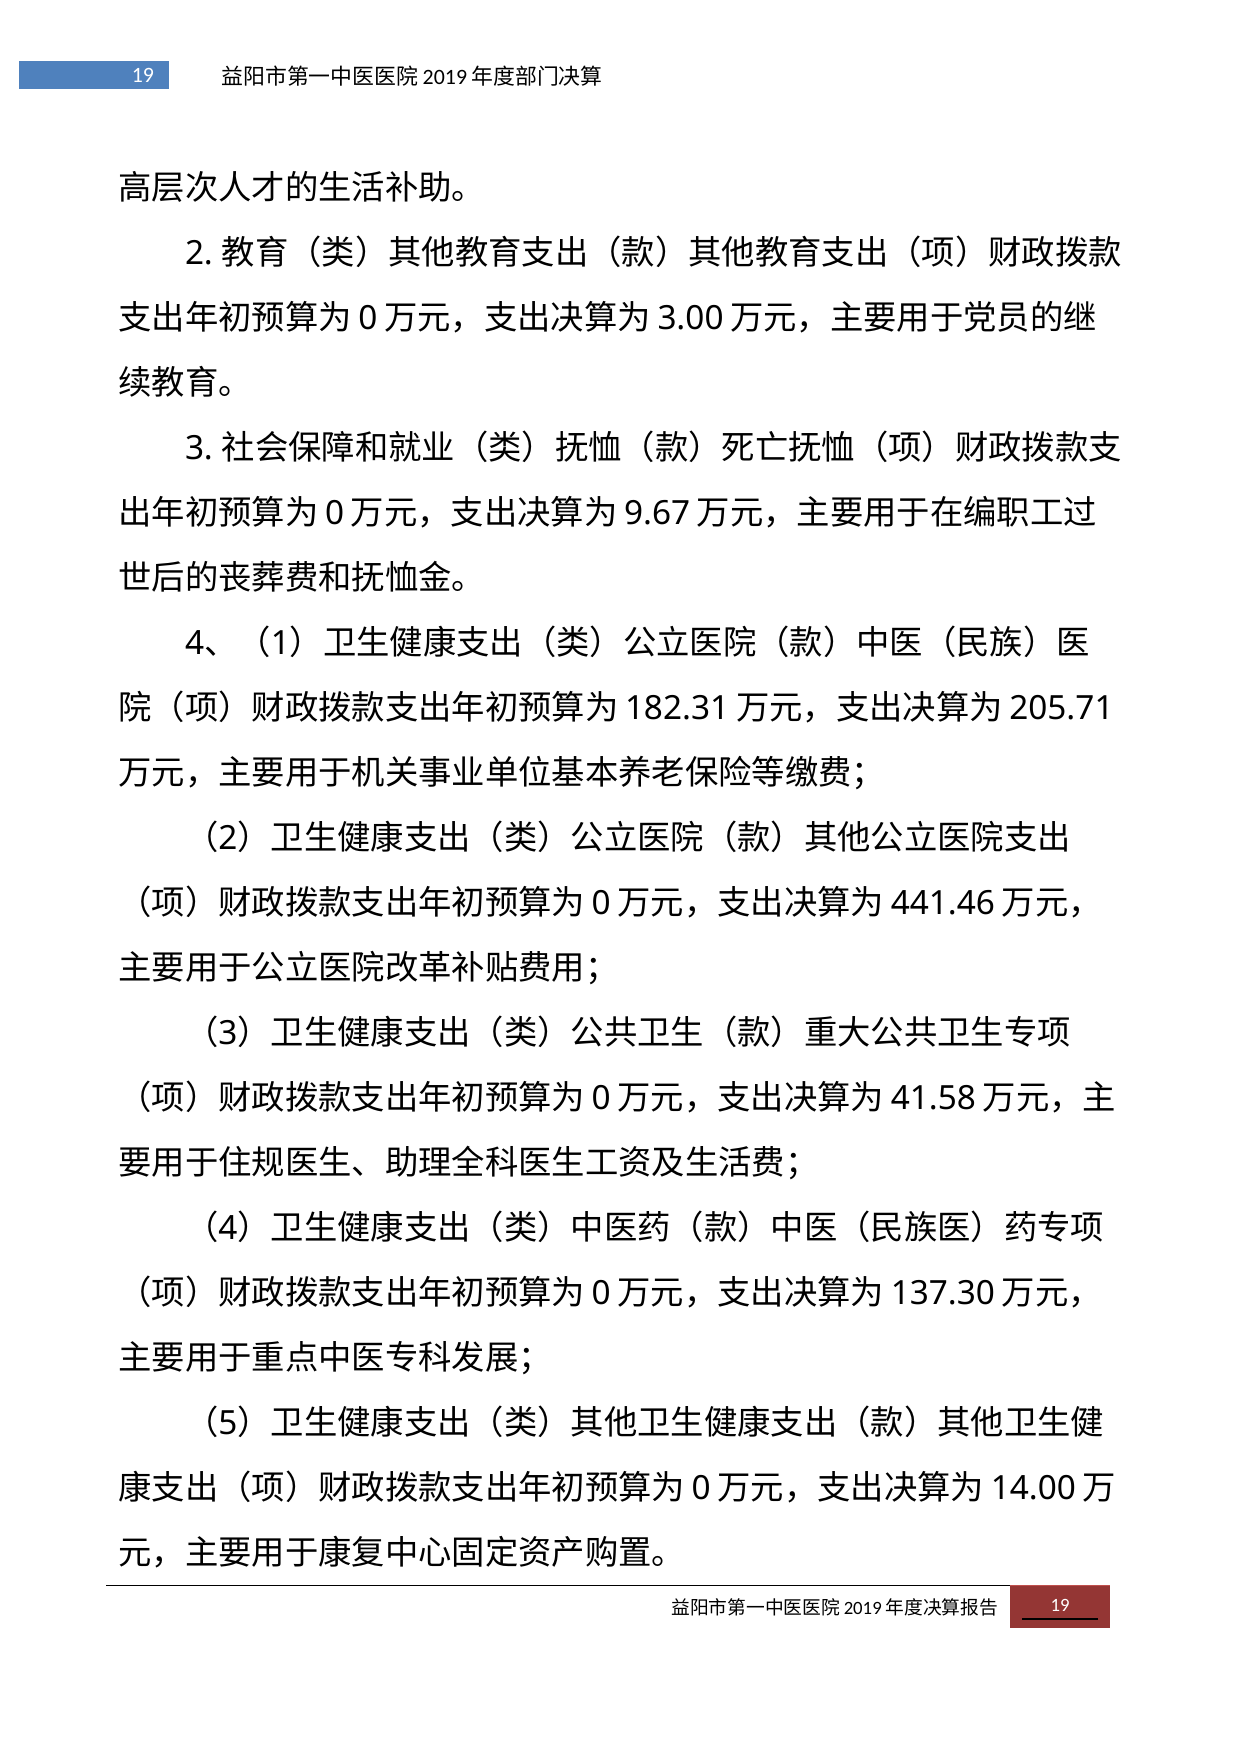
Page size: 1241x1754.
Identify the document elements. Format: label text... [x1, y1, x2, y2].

text 2. 教育（类）其他教育支出（款）其他教育支出（项）财政拨款支出年初预算为0万元，支出决算为3.00万元，主要用于党员的继续教育。 [118, 217, 1122, 412]
text （3）卫生健康支出（类）公共卫生（款）重大公共卫生专项（项）财政拨款支出年初预算为0万元，支出决算为41.58万元，主要用于住规医生、助理全科医生工资及生活费； [118, 997, 1122, 1192]
text 3. 社会保障和就业（类）抚恤（款）死亡抚恤（项）财政拨款支出年初预算为0万元，支出决算为9.67万元，主要用于在编职工过世后的丧葬费和抚恤金。 [118, 412, 1122, 607]
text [118, 152, 1122, 217]
text （4）卫生健康支出（类）中医药（款）中医（民族医）药专项（项）财政拨款支出年初预算为0万元，支出决算为137.30万元，主要用于重点中医专科发展； [118, 1192, 1122, 1387]
text 4、（1）卫生健康支出（类）公立医院（款）中医（民族）医院（项）财政拨款支出年初预算为182.31万元，支出决算为205.71万元，主要用于机关事业单位基本养老保险等缴费； [118, 607, 1122, 802]
text （2）卫生健康支出（类）公立医院（款）其他公立医院支出（项）财政拨款支出年初预算为0万元，支出决算为441.46万元，主要用于公立医院改革补贴费用； [118, 802, 1122, 997]
text （5）卫生健康支出（类）其他卫生健康支出（款）其他卫生健康支出（项）财政拨款支出年初预算为0万元，支出决算为14.00万元，主要用于康复中心固定资产购置。 [118, 1387, 1122, 1582]
